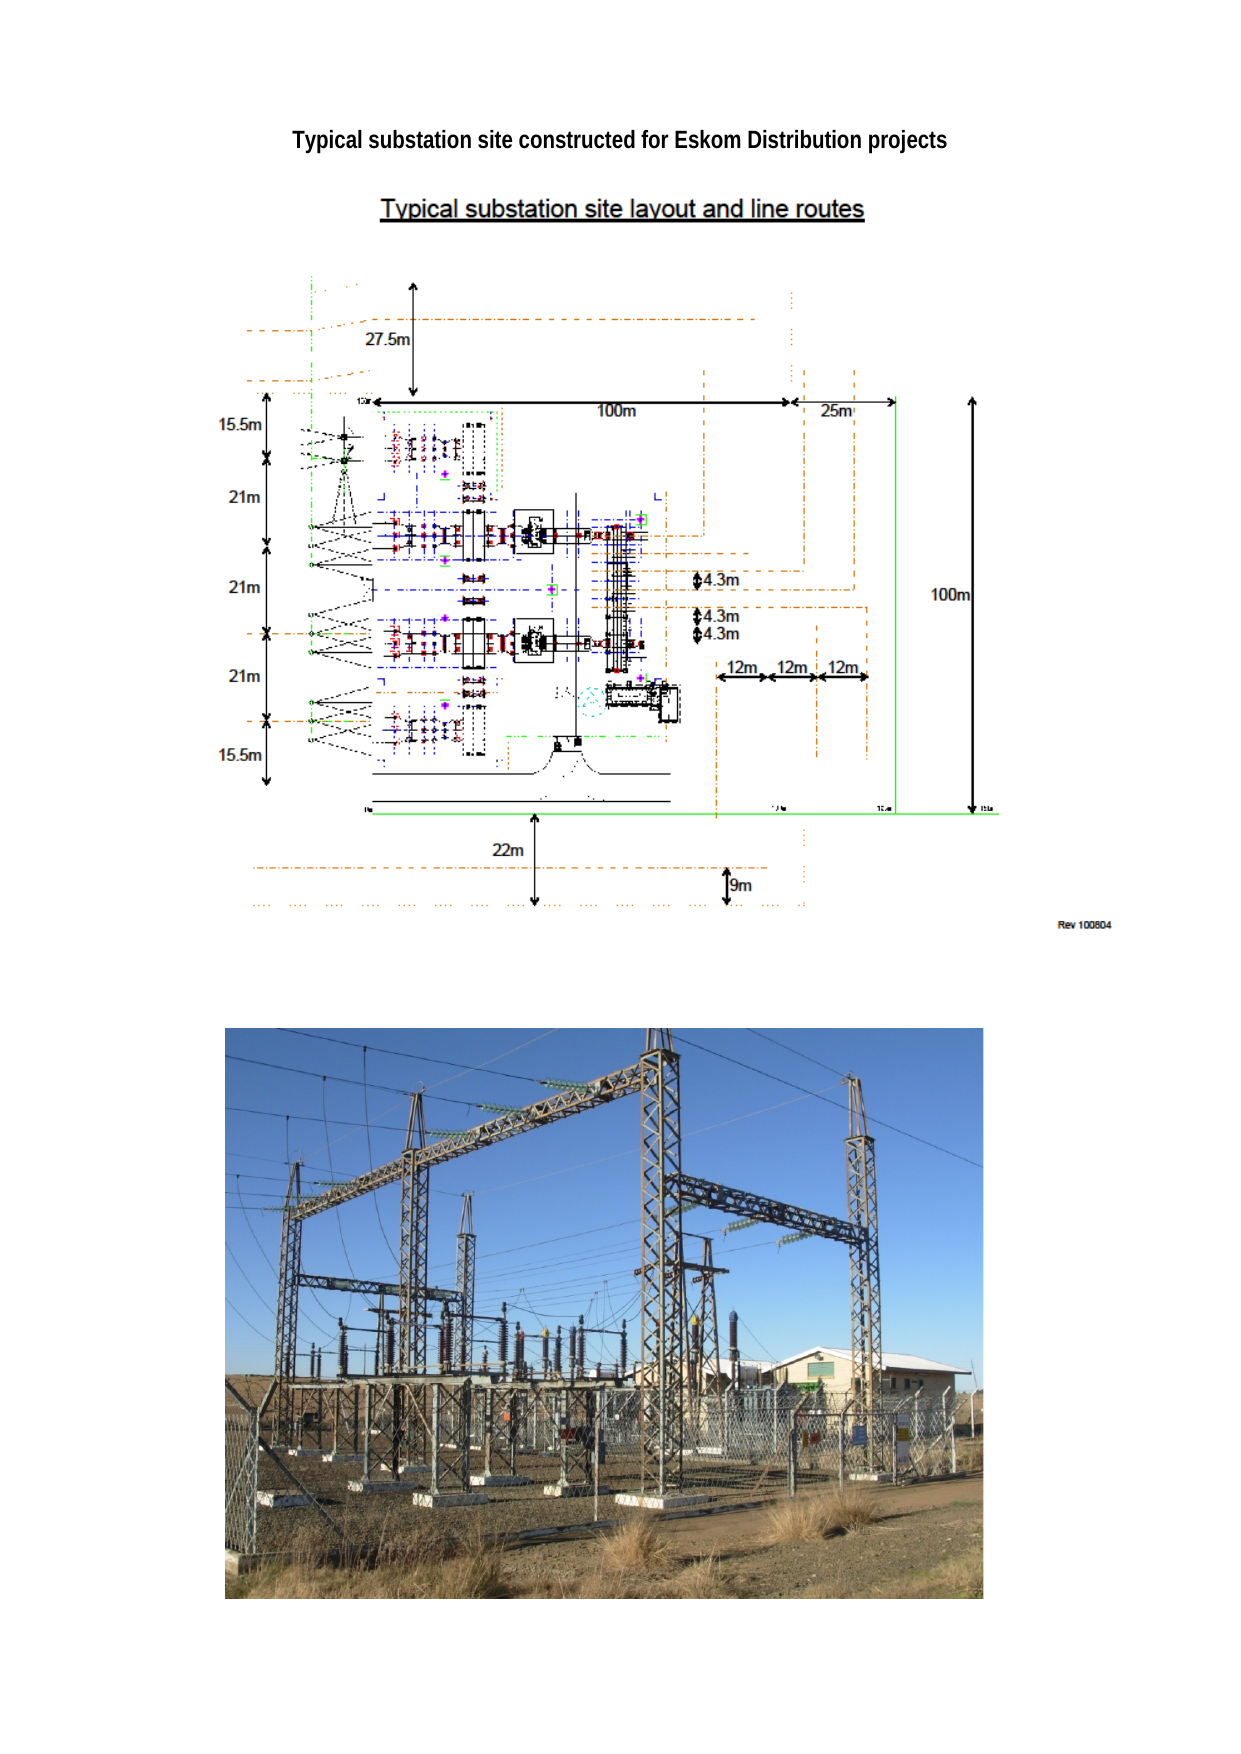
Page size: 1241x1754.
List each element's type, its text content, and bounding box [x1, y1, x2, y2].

text Typical substation site constructed for Eskom Distribution projects [59, 125, 1181, 153]
picture [225, 1028, 984, 1599]
